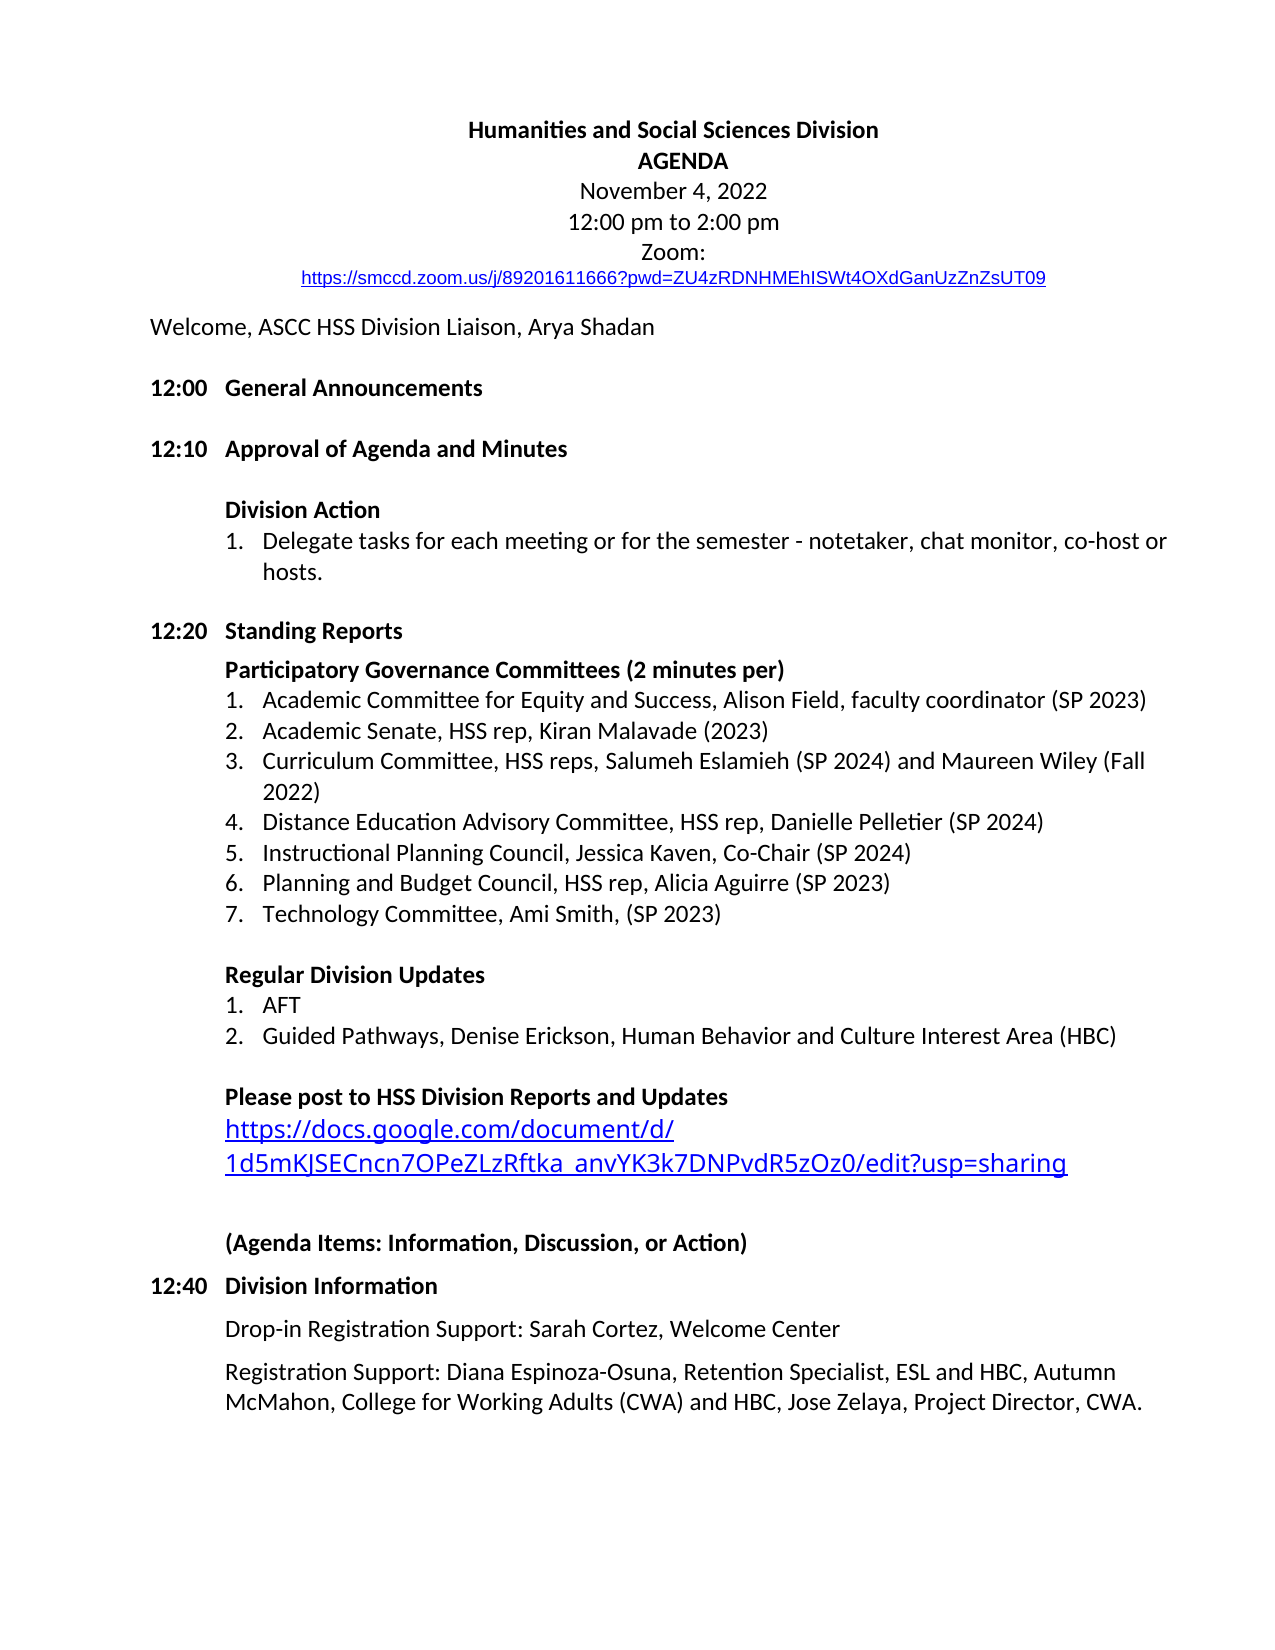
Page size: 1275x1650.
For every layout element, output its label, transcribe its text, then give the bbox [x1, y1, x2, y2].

text AGENDA [169, 145, 1197, 175]
list Instructional Planning Council, Jessica Kaven, Co-Chair (SP 2024) [225, 837, 1197, 867]
text Drop-in Registration Support: Sarah Cortez, Welcome Center [225, 1313, 1197, 1343]
text Regular Division Updates [150, 959, 1197, 989]
text Registration Support: Diana Espinoza-Osuna, Retention Specialist, ESL and HBC, Autumn McMahon, College for Working Adults (CWA) and HBC, Jose Zelaya, Project Director, CWA. [225, 1356, 1197, 1417]
list Technology Committee, Ami Smith, (SP 2023) [225, 898, 1197, 928]
text https://docs.google.com/document/d/1d5mKJSECncn7OPeZLzRftka_anvYK3k7DNPvdR5zOz0/edit?usp=sharing [225, 1112, 1197, 1180]
text November 4, 2022 [150, 175, 1197, 206]
text 12:10 Approval of Agenda and Minutes [150, 433, 1197, 464]
list Academic Senate, HSS rep, Kiran Malavade (2023) [225, 715, 1197, 745]
list Delegate tasks for each meeting or for the semester - notetaker, chat monitor, co-host or hosts. [225, 525, 1197, 586]
list Academic Committee for Equity and Success, Alison Field, faculty coordinator (SP 2023) [225, 684, 1197, 715]
list AFT [225, 989, 1197, 1020]
text Please post to HSS Division Reports and Updates [150, 1081, 1197, 1112]
list Guided Pathways, Denise Erickson, Human Behavior and Culture Interest Area (HBC) [225, 1020, 1197, 1051]
text 12:00 pm to 2:00 pm [150, 206, 1197, 236]
text 12:20 Standing Reports [150, 615, 1197, 645]
text 12:40 Division Information [150, 1270, 1197, 1300]
text (Agenda Items: Information, Discussion, or Action) [225, 1227, 1197, 1257]
text https://smccd.zoom.us/j/89201611666?pwd=ZU4zRDNHMEhISWt4OXdGanUzZnZsUT09 [150, 267, 1197, 288]
list Distance Education Advisory Committee, HSS rep, Danielle Pelletier (SP 2024) [225, 806, 1197, 837]
text Division Action [225, 494, 1197, 525]
text 12:00 General Announcements [150, 372, 1197, 403]
text Welcome, ASCC HSS Division Liaison, Arya Shadan [150, 311, 1197, 342]
list Curriculum Committee, HSS reps, Salumeh Eslamieh (SP 2024) and Maureen Wiley (Fall 2022) [225, 745, 1197, 806]
text Zoom: [150, 236, 1197, 267]
text Participatory Governance Committees (2 minutes per) [225, 654, 1197, 684]
list Planning and Budget Council, HSS rep, Alicia Aguirre (SP 2023) [225, 867, 1197, 898]
text Humanities and Social Sciences Division [150, 114, 1197, 145]
